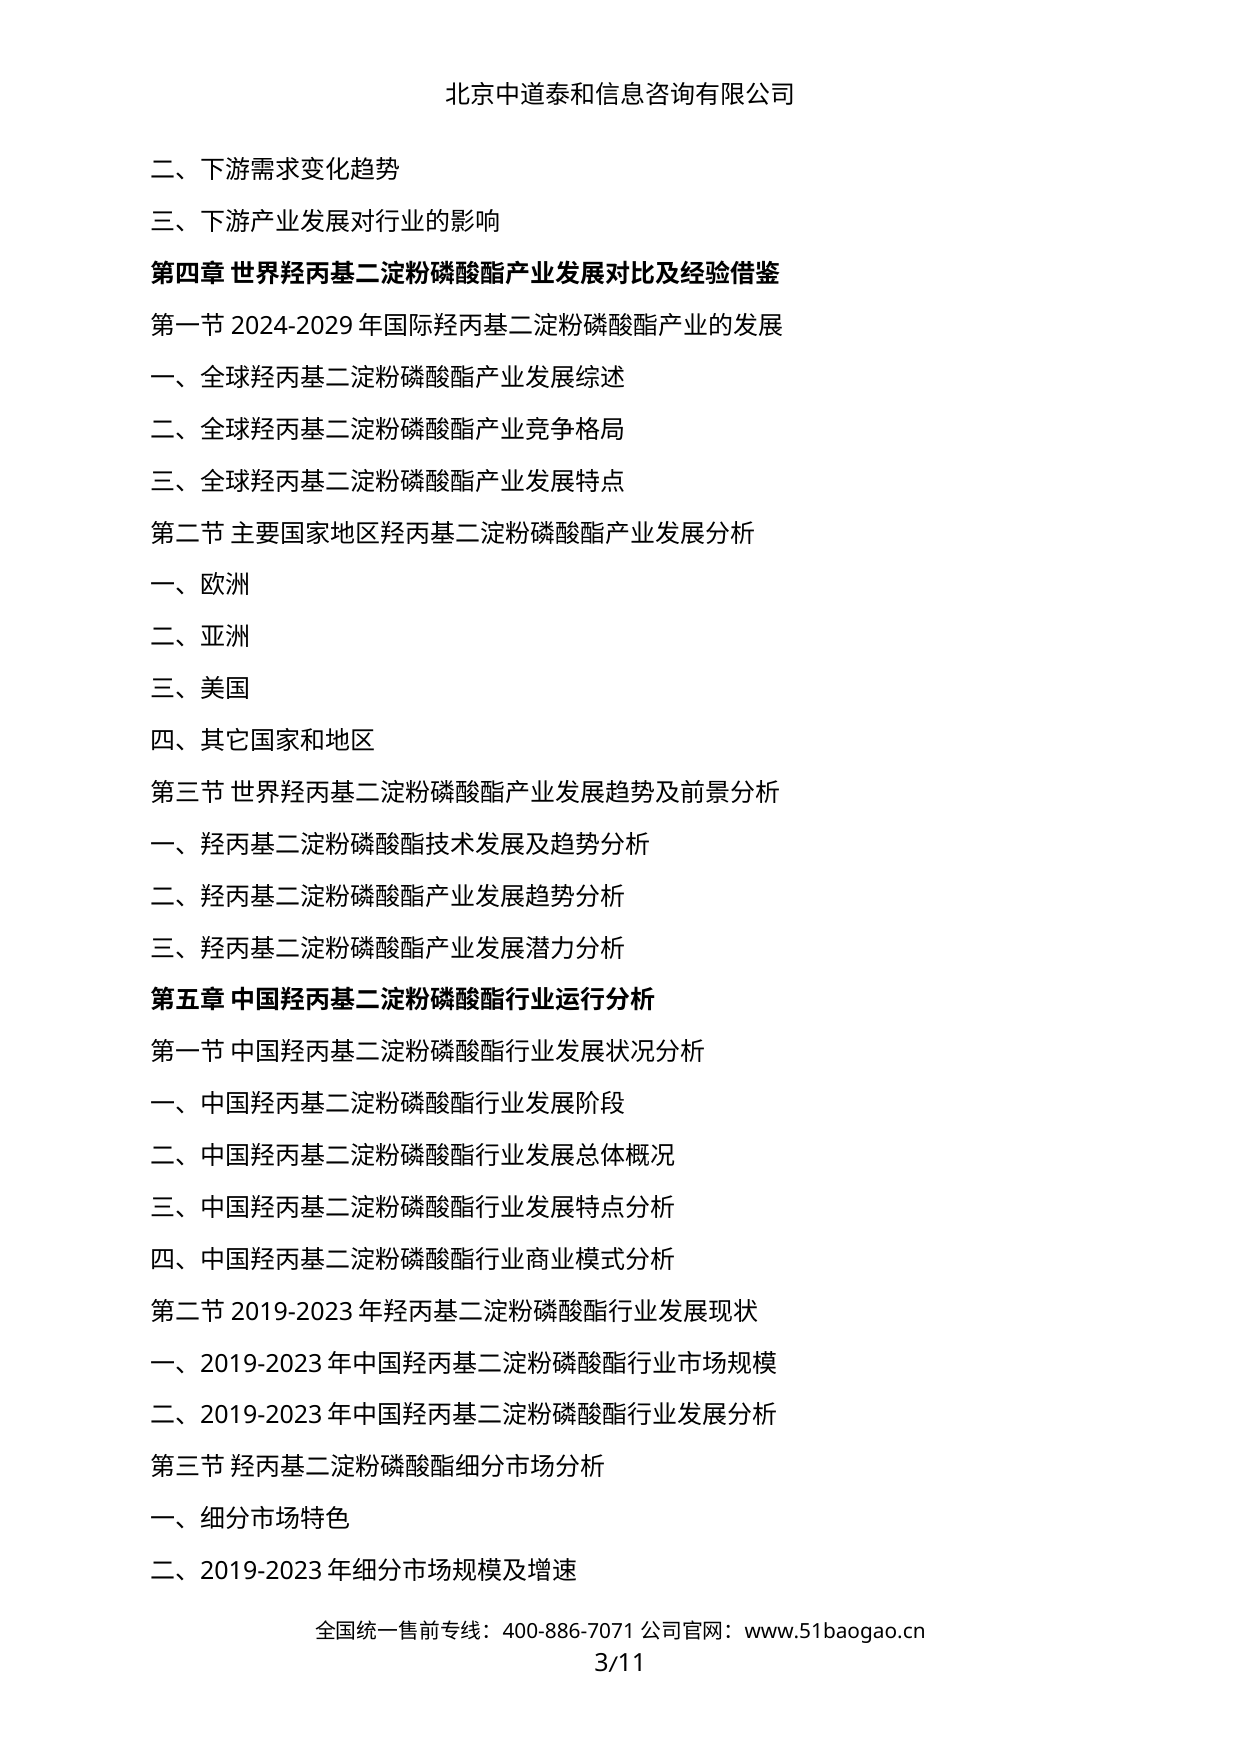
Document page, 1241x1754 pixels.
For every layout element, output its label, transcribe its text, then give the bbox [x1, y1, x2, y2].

text 二、下游需求变化趋势 [150, 150, 1090, 186]
text 一、2019-2023年中国羟丙基二淀粉磷酸酯行业市场规模 [150, 1343, 1090, 1379]
text 一、全球羟丙基二淀粉磷酸酯产业发展综述 [150, 357, 1090, 394]
text 三、下游产业发展对行业的影响 [150, 202, 1090, 238]
text 第五章 中国羟丙基二淀粉磷酸酯行业运行分析 [150, 980, 1090, 1016]
text 第三节 世界羟丙基二淀粉磷酸酯产业发展趋势及前景分析 [150, 772, 1090, 809]
text 第四章 世界羟丙基二淀粉磷酸酯产业发展对比及经验借鉴 [150, 254, 1090, 290]
text 二、2019-2023年中国羟丙基二淀粉磷酸酯行业发展分析 [150, 1395, 1090, 1431]
text 第二节 2019-2023年羟丙基二淀粉磷酸酯行业发展现状 [150, 1291, 1090, 1327]
text 第三节 羟丙基二淀粉磷酸酯细分市场分析 [150, 1447, 1090, 1483]
text 第一节 2024-2029年国际羟丙基二淀粉磷酸酯产业的发展 [150, 306, 1090, 342]
text 三、羟丙基二淀粉磷酸酯产业发展潜力分析 [150, 928, 1090, 964]
text 第一节 中国羟丙基二淀粉磷酸酯行业发展状况分析 [150, 1032, 1090, 1068]
text 三、美国 [150, 669, 1090, 705]
text 一、欧洲 [150, 565, 1090, 601]
text 二、亚洲 [150, 617, 1090, 653]
text 一、细分市场特色 [150, 1499, 1090, 1535]
text 三、中国羟丙基二淀粉磷酸酯行业发展特点分析 [150, 1187, 1090, 1224]
text 二、全球羟丙基二淀粉磷酸酯产业竞争格局 [150, 409, 1090, 446]
text 二、中国羟丙基二淀粉磷酸酯行业发展总体概况 [150, 1136, 1090, 1172]
text 四、其它国家和地区 [150, 721, 1090, 757]
text 一、羟丙基二淀粉磷酸酯技术发展及趋势分析 [150, 824, 1090, 861]
text 四、中国羟丙基二淀粉磷酸酯行业商业模式分析 [150, 1239, 1090, 1276]
text 第二节 主要国家地区羟丙基二淀粉磷酸酯产业发展分析 [150, 513, 1090, 549]
text 一、中国羟丙基二淀粉磷酸酯行业发展阶段 [150, 1084, 1090, 1120]
text 三、全球羟丙基二淀粉磷酸酯产业发展特点 [150, 461, 1090, 497]
text 二、2019-2023年细分市场规模及增速 [150, 1551, 1090, 1587]
text 二、羟丙基二淀粉磷酸酯产业发展趋势分析 [150, 876, 1090, 912]
